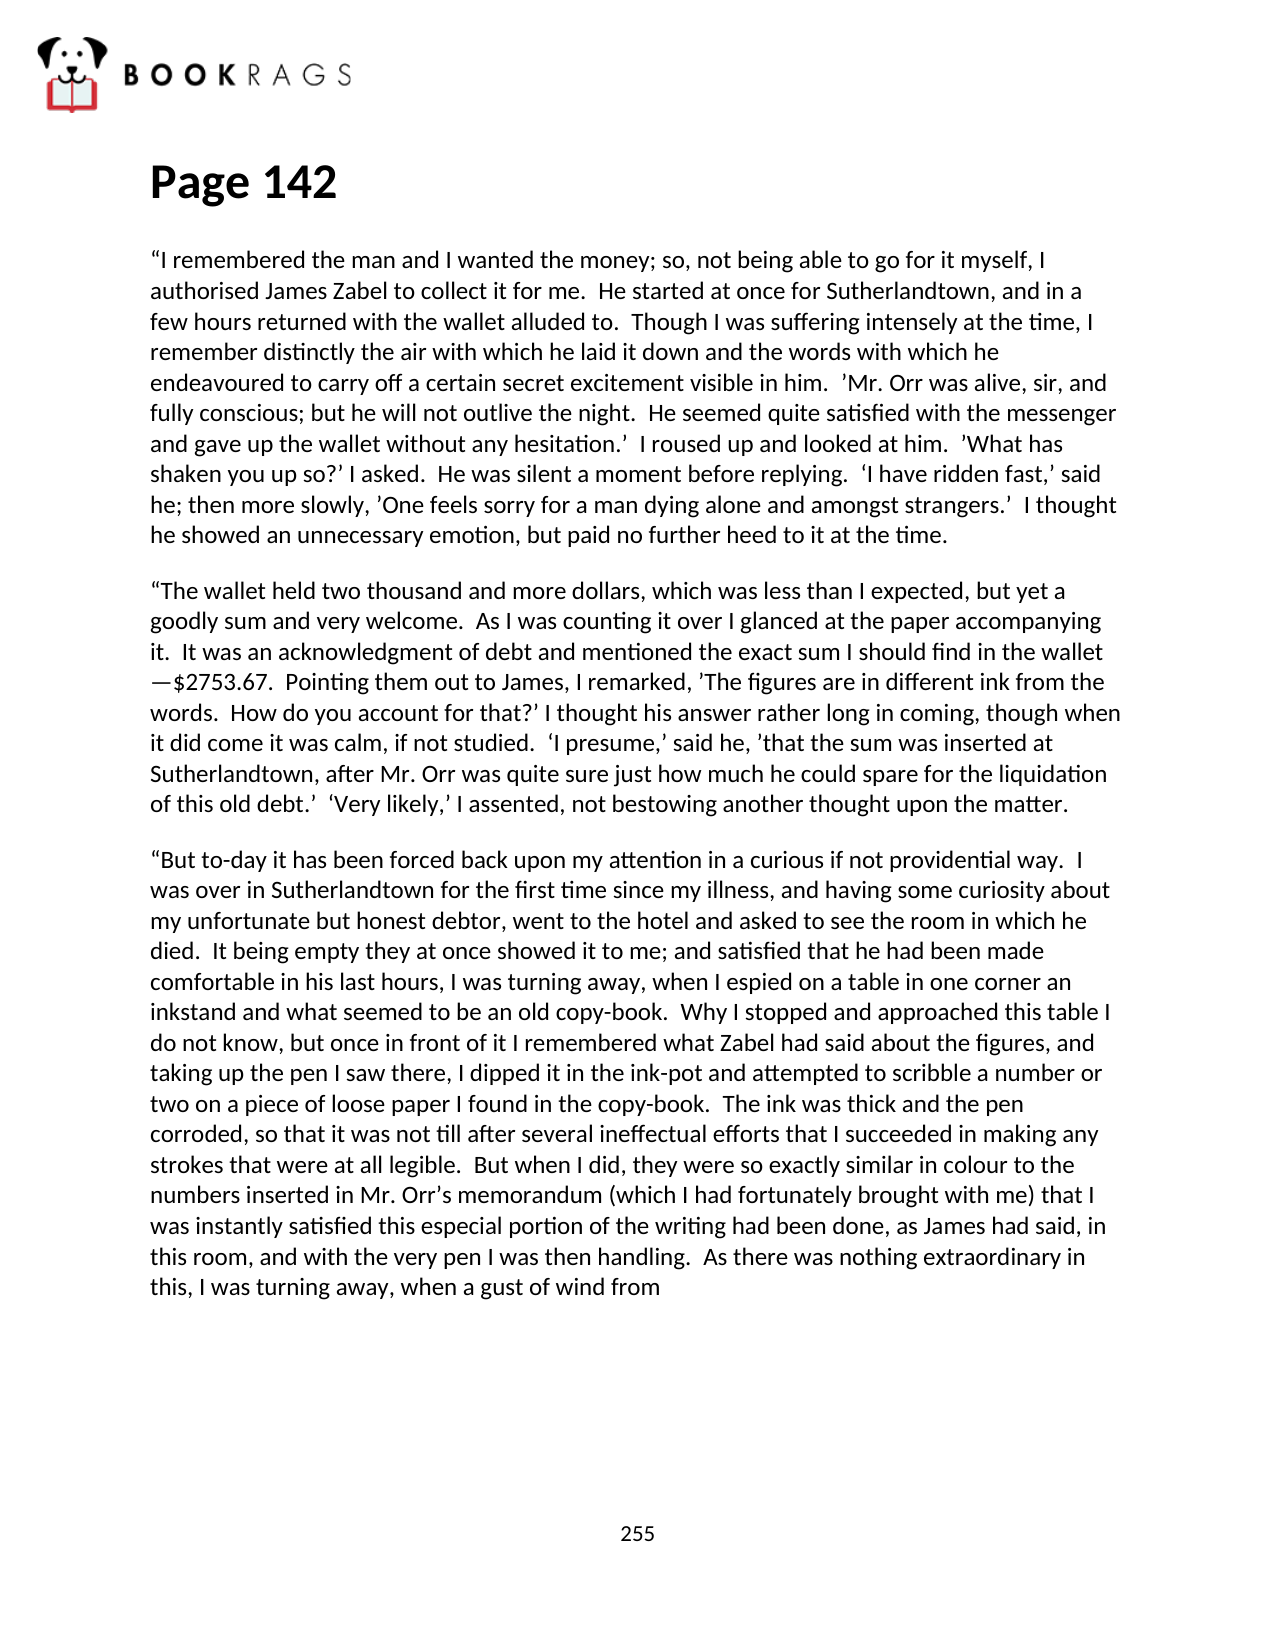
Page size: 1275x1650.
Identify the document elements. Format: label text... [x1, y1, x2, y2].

text “The wallet held two thousand and more dollars, which was less than I expected, but yet a goodly sum and very welcome. As I was counting it over I glanced at the paper accompanying it. It was an acknowledgment of debt and mentioned the exact sum I should find in the wallet—­$2753.67. Pointing them out to James, I remarked, ’The figures are in different ink from the words. How do you account for that?’ I thought his answer rather long in coming, though when it did come it was calm, if not studied. ‘I presume,’ said he, ’that the sum was inserted at Sutherlandtown, after Mr. Orr was quite sure just how much he could spare for the liquidation of this old debt.’ ‘Very likely,’ I assented, not bestowing another thought upon the matter. [150, 575, 1125, 819]
text “I remembered the man and I wanted the money; so, not being able to go for it myself, I authorised James Zabel to collect it for me. He started at once for Sutherlandtown, and in a few hours returned with the wallet alluded to. Though I was suffering intensely at the time, I remember distinctly the air with which he laid it down and the words with which he endeavoured to carry off a certain secret excitement visible in him. ’Mr. Orr was alive, sir, and fully conscious; but he will not outlive the night. He seemed quite satisfied with the messenger and gave up the wallet without any hesitation.’ I roused up and looked at him. ’What has shaken you up so?’ I asked. He was silent a moment before replying. ‘I have ridden fast,’ said he; then more slowly, ’One feels sorry for a man dying alone and amongst strangers.’ I thought he showed an unnecessary emotion, but paid no further heed to it at the time. [150, 244, 1125, 550]
picture [37, 37, 351, 113]
text “But to-day it has been forced back upon my attention in a curious if not providential way. I was over in Sutherlandtown for the first time since my illness, and having some curiosity about my unfortunate but honest debtor, went to the hotel and asked to see the room in which he died. It being empty they at once showed it to me; and satisfied that he had been made comfortable in his last hours, I was turning away, when I espied on a table in one corner an inkstand and what seemed to be an old copy-book. Why I stopped and approached this table I do not know, but once in front of it I remembered what Zabel had said about the figures, and taking up the pen I saw there, I dipped it in the ink-pot and attempted to scribble a number or two on a piece of loose paper I found in the copy-book. The ink was thick and the pen corroded, so that it was not till after several ineffectual efforts that I succeeded in making any strokes that were at all legible. But when I did, they were so exactly similar in colour to the numbers inserted in Mr. Orr’s memorandum (which I had fortunately brought with me) that I was instantly satisfied this especial portion of the writing had been done, as James had said, in this room, and with the very pen I was then handling. As there was nothing extraordinary in this, I was turning away, when a gust of wind from [150, 844, 1125, 1302]
text Page 142 [150, 150, 1125, 211]
